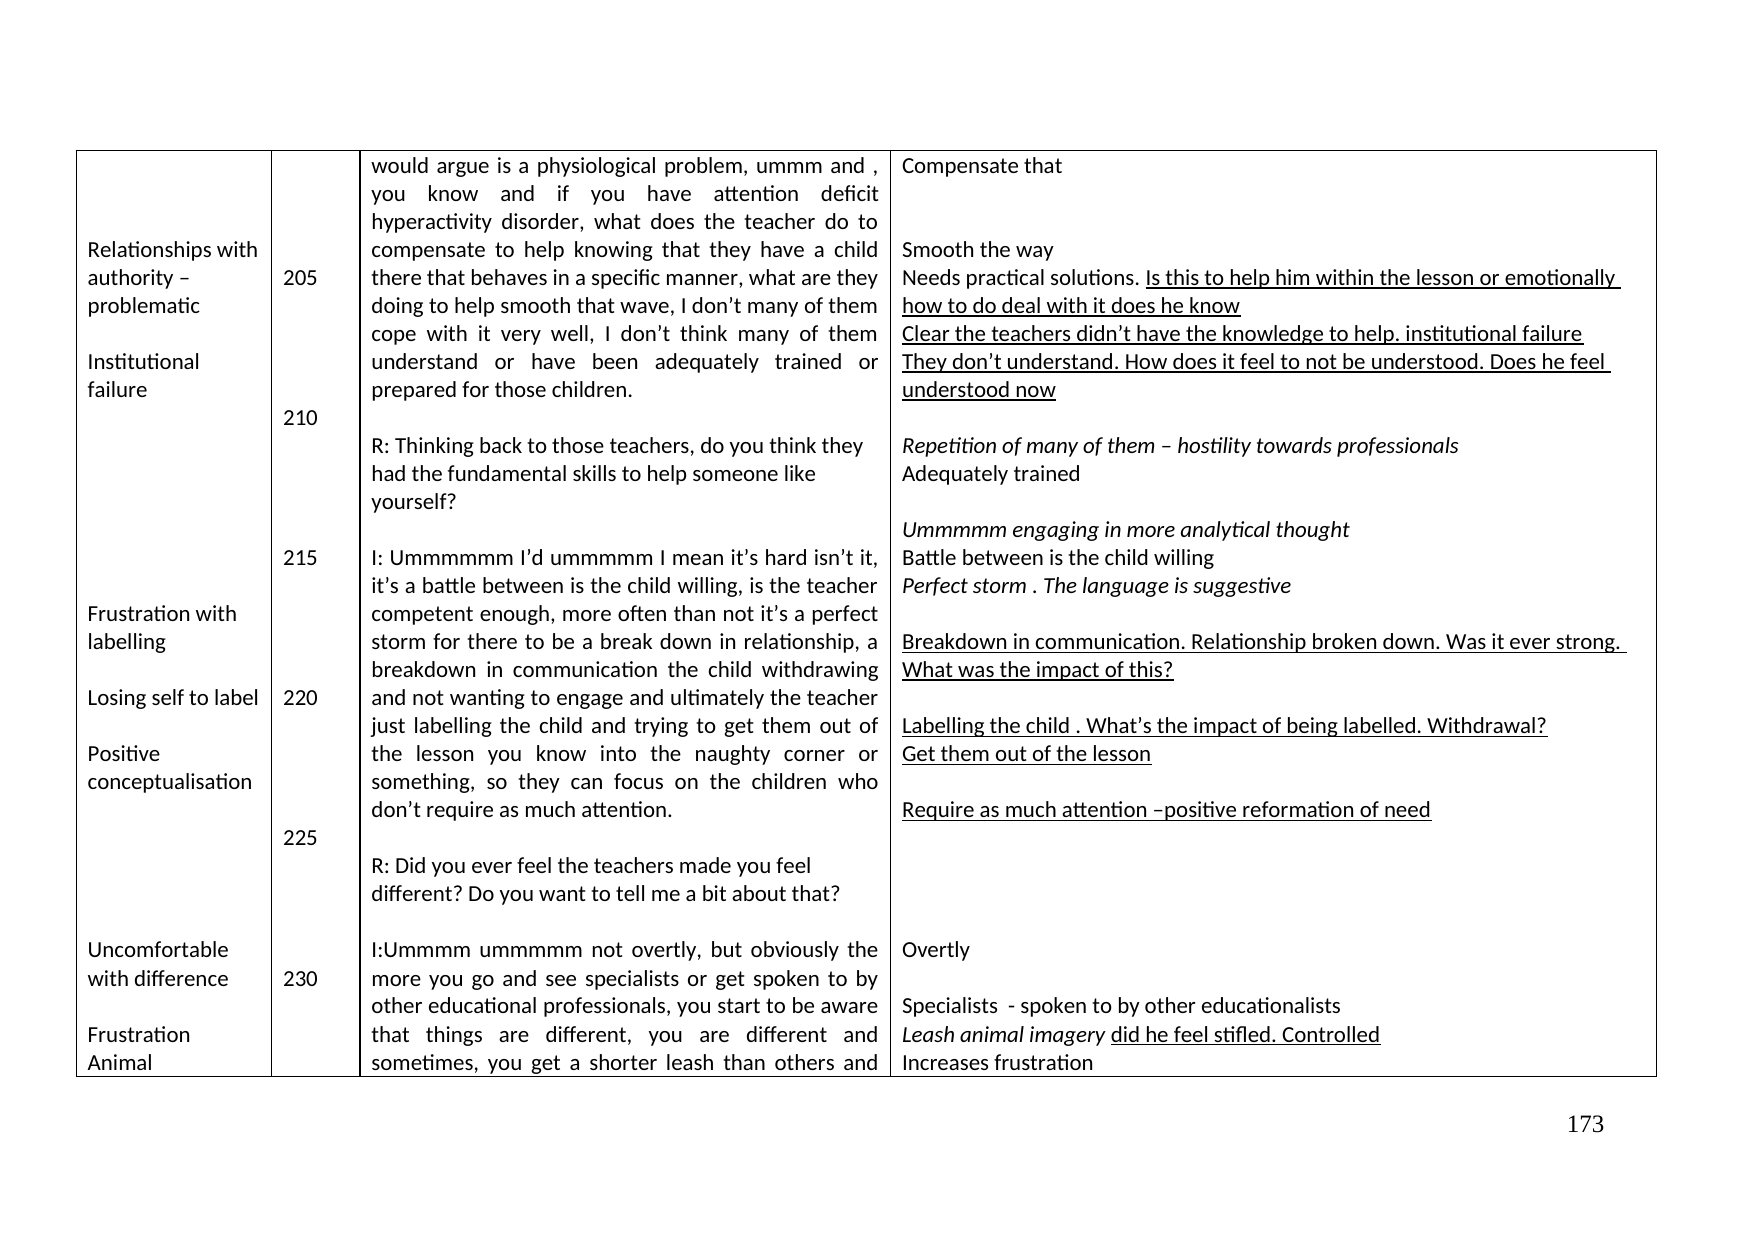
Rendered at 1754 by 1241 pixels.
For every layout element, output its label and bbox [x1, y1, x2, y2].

table_cell [891, 151, 1656, 1076]
table_cell [272, 151, 359, 1076]
table_cell [77, 151, 271, 1076]
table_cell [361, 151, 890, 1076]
